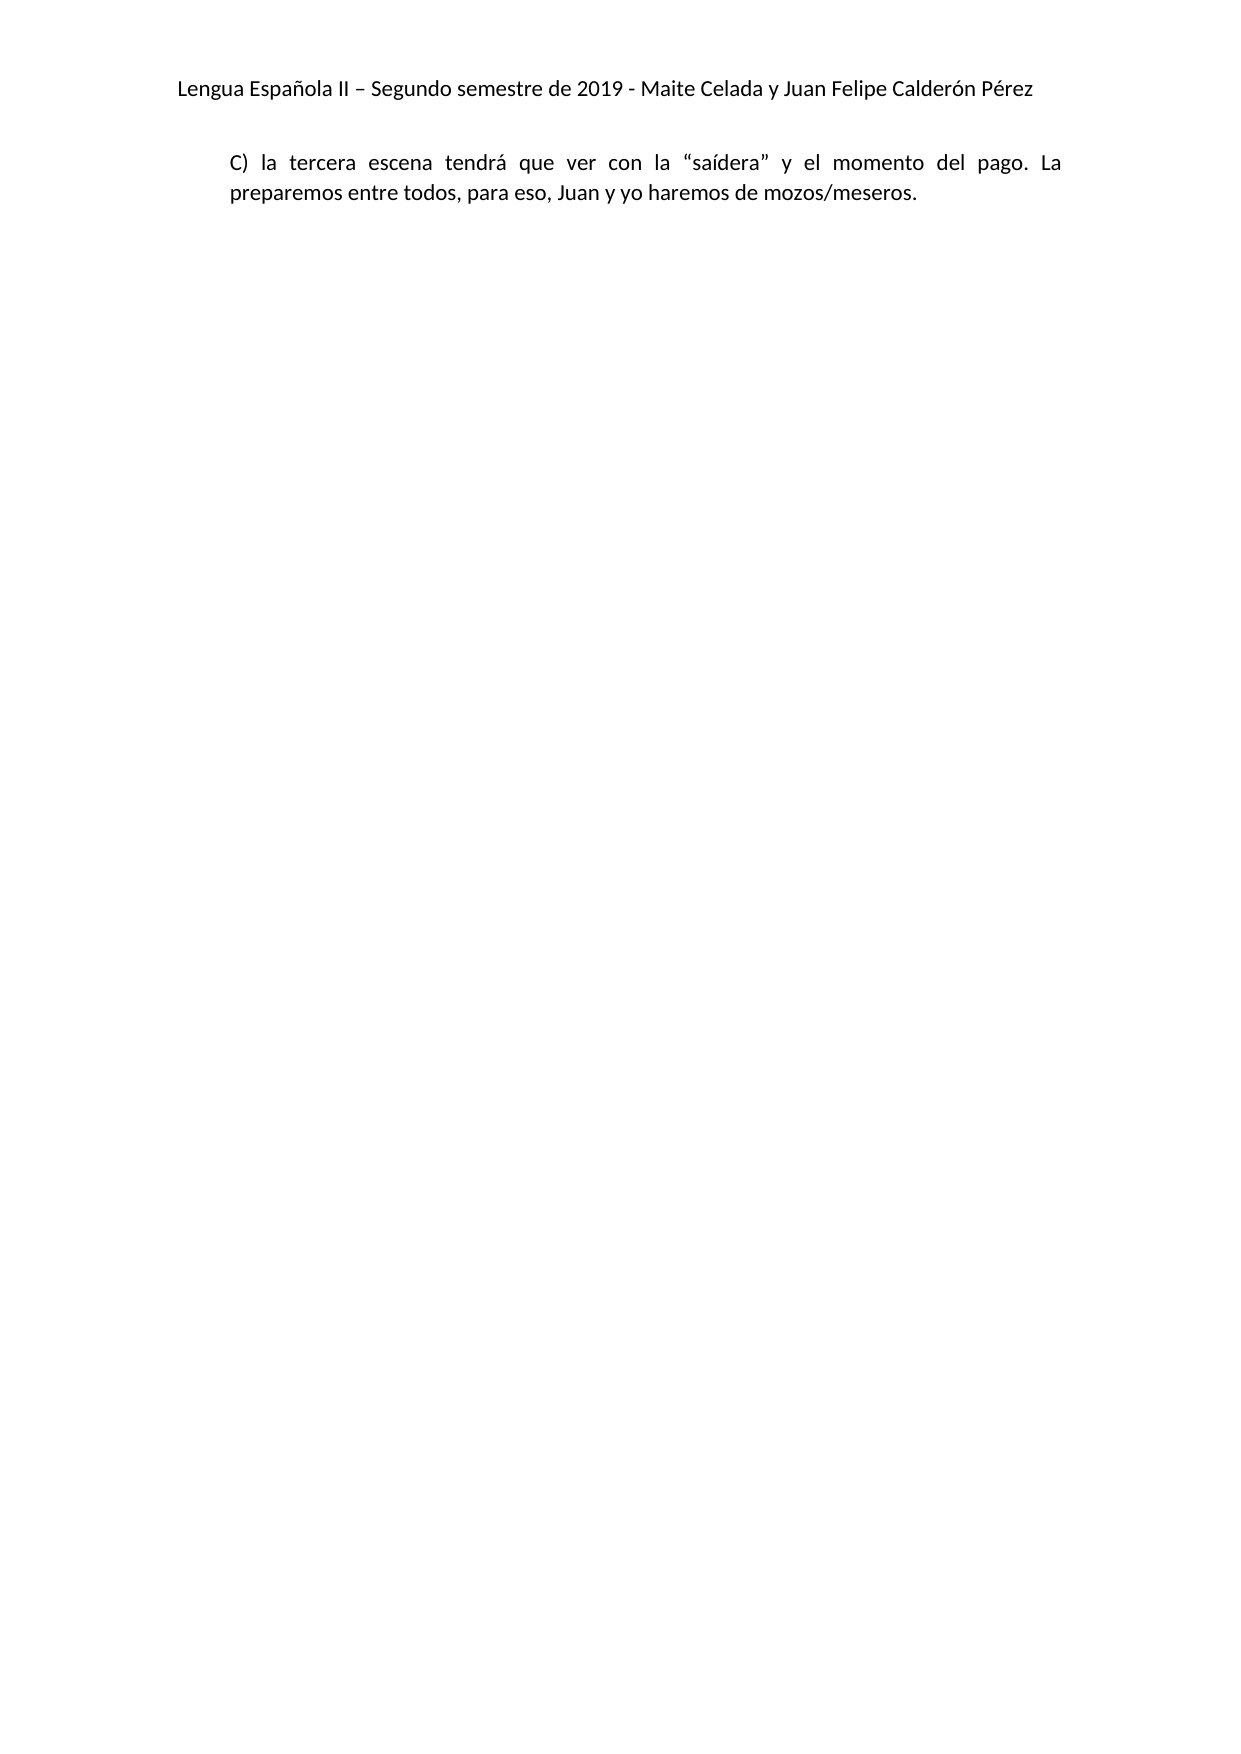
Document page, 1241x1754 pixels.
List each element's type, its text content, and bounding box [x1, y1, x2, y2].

list C) la tercera escena tendrá que ver con la “saídera” y el momento del pago. La preparemos entre todos, para eso, Juan y yo haremos de mozos/meseros. [229, 148, 1063, 206]
